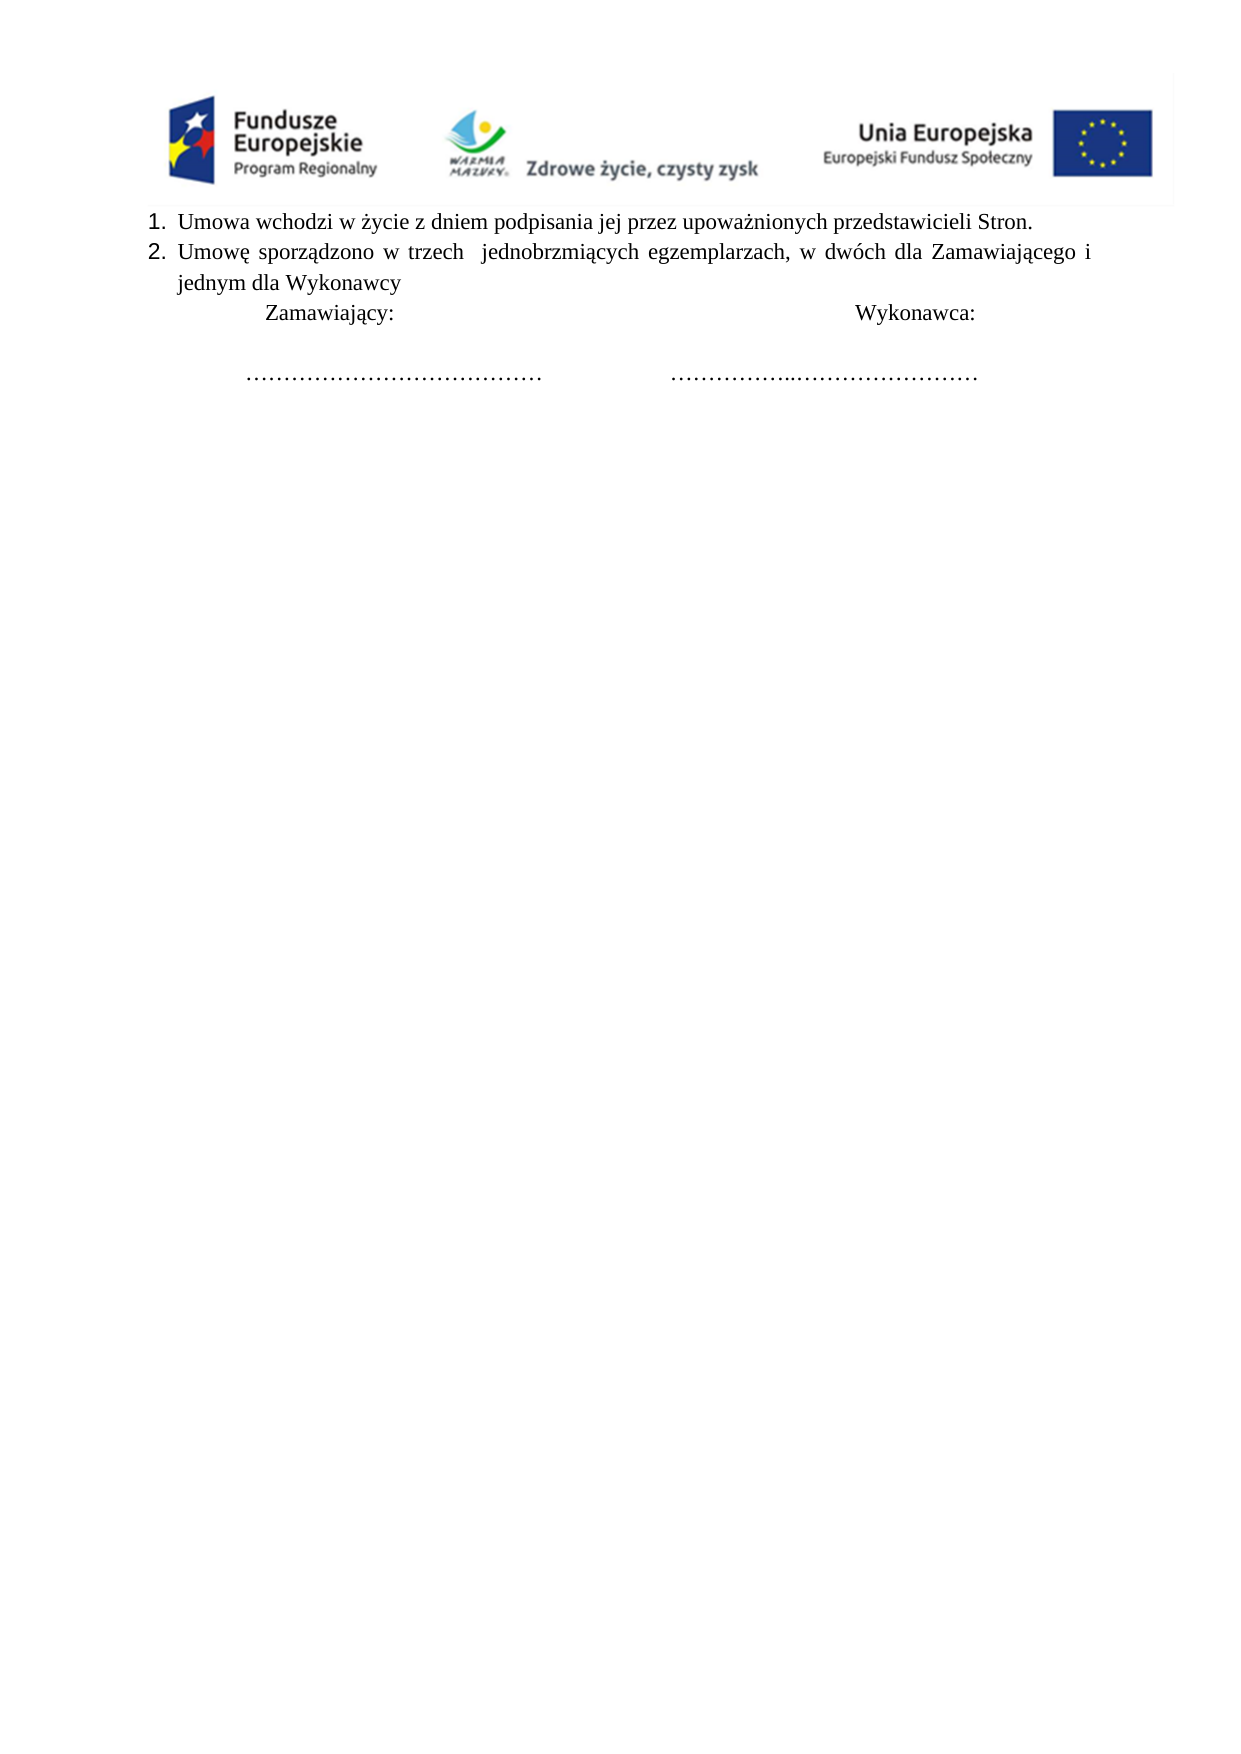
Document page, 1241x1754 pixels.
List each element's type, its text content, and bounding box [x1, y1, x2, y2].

list Umowa wchodzi w życie z dniem podpisania jej przez upoważnionych przedstawicieli Stron. [148, 208, 1093, 234]
picture [147, 73, 1176, 208]
list Umowę sporządzono w trzech jednobrzmiących egzemplarzach, w dwóch dla Zamawiającego i jednym dla Wykonawcy [148, 238, 1093, 295]
text ………………………………… ……………..…………………… [148, 359, 1093, 416]
text Zamawiający: Wykonawca: [148, 299, 1093, 325]
